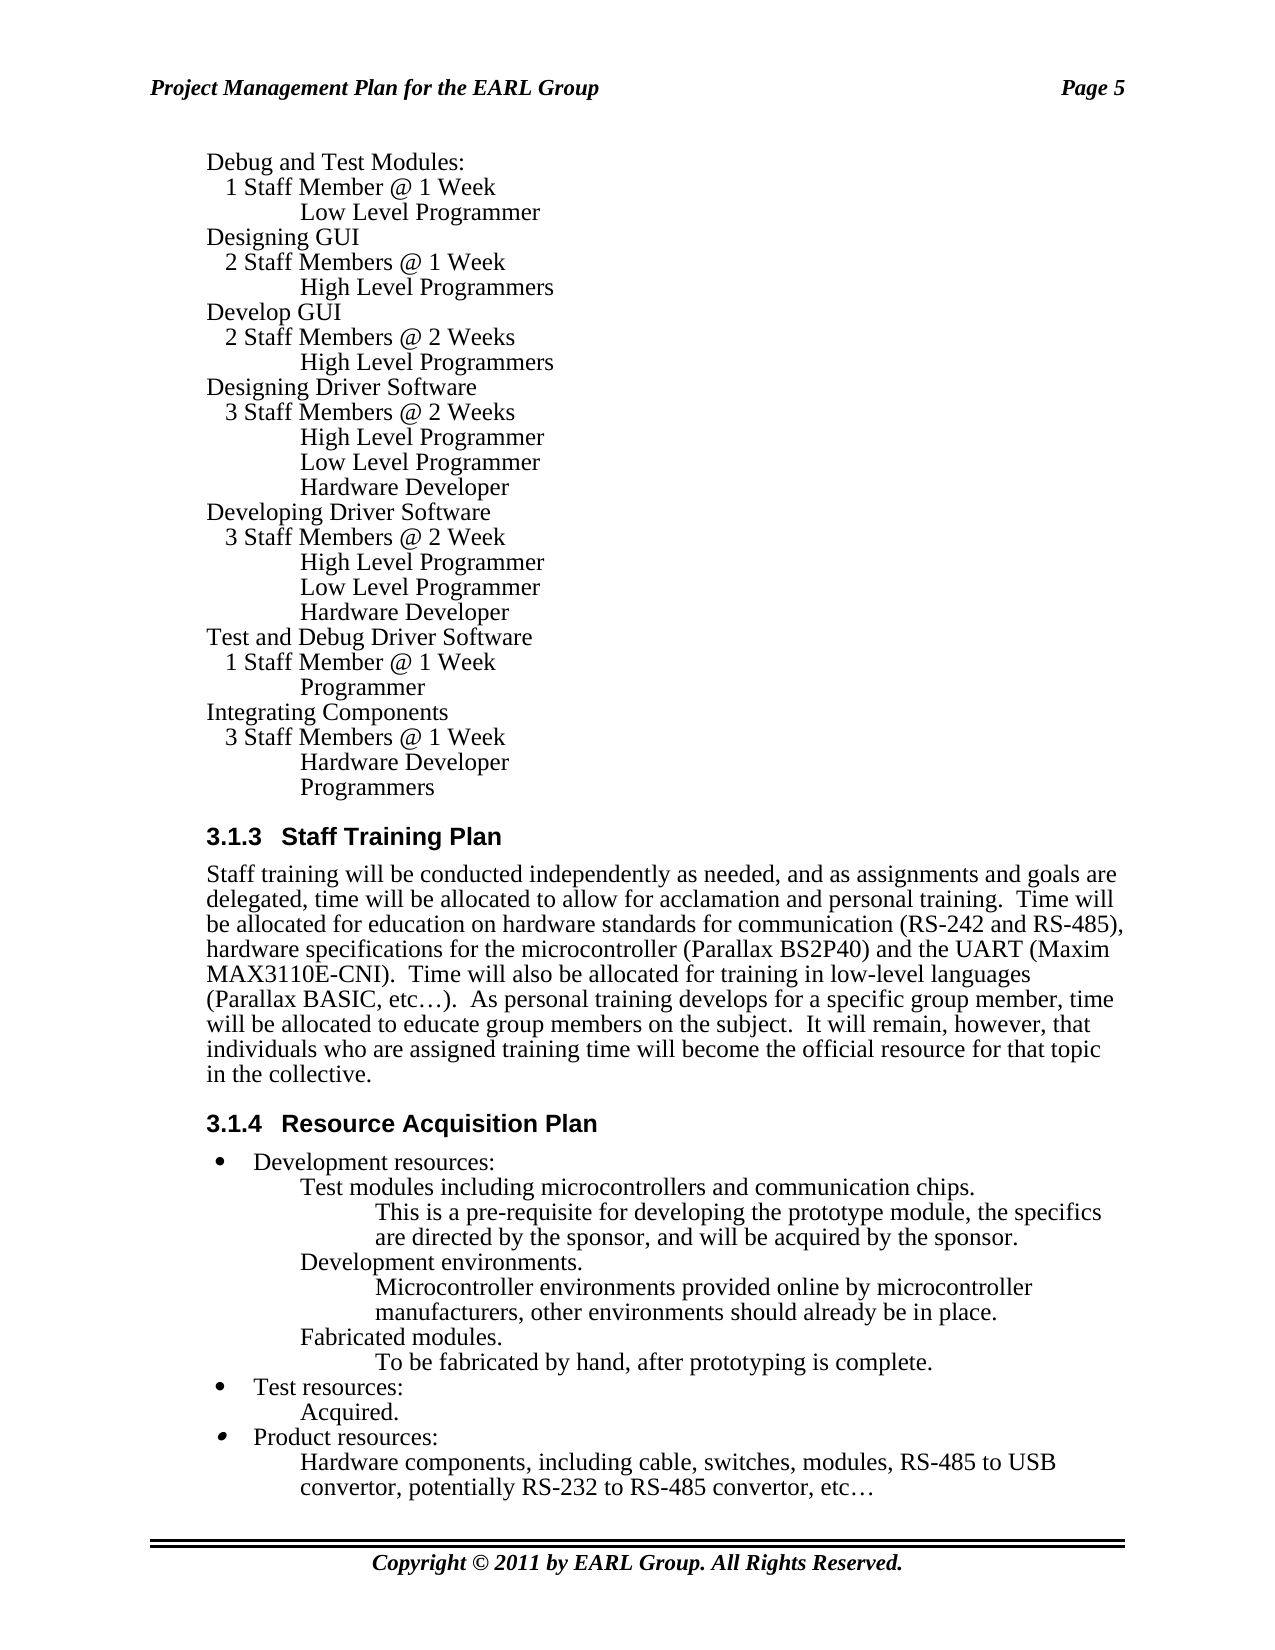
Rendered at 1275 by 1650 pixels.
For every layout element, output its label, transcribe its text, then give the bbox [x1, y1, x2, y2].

subtitle Staff Training Plan [206, 825, 1125, 850]
text 1 Staff Member @ 1 Week [206, 175, 1125, 200]
text Hardware Developer [206, 750, 1125, 775]
text 2 Staff Members @ 2 Weeks [206, 325, 1125, 350]
list Test modules including microcontrollers and communication chips. [300, 1175, 1125, 1200]
text Integrating Components [206, 700, 1125, 725]
text 3 Staff Members @ 2 Week [206, 525, 1125, 550]
text Test and Debug Driver Software [206, 625, 1125, 650]
list Fabricated modules. [216, 1325, 1125, 1350]
list Hardware components, including cable, switches, modules, RS-485 to USB convertor, potentially RS-232 to RS-485 convertor, etc… [300, 1450, 1125, 1500]
text High Level Programmers [206, 275, 1125, 300]
list To be fabricated by hand, after prototyping is complete. [216, 1350, 1125, 1375]
text Developing Driver Software [206, 500, 1125, 525]
text High Level Programmer [206, 550, 1125, 575]
text High Level Programmer [206, 425, 1125, 450]
text Product resources: [216, 1425, 1125, 1450]
list Acquired. [300, 1400, 1125, 1425]
subtitle Resource Acquisition Plan [206, 1112, 1125, 1137]
text Low Level Programmer [206, 575, 1125, 600]
text Low Level Programmer [206, 450, 1125, 475]
list Microcontroller environments provided online by microcontroller manufacturers, other environments should already be in place. [375, 1275, 1125, 1325]
text 3 Staff Members @ 2 Weeks [206, 400, 1125, 425]
text Develop GUI [206, 300, 1125, 325]
text Development resources: [216, 1150, 1125, 1175]
text 2 Staff Members @ 1 Week [206, 250, 1125, 275]
text 1 Staff Member @ 1 Week [206, 650, 1125, 675]
list This is a pre-requisite for developing the prototype module, the specifics are directed by the sponsor, and will be acquired by the sponsor. [375, 1200, 1125, 1250]
text Staff training will be conducted independently as needed, and as assignments and goals are delegated, time will be allocated to allow for acclamation and personal training. Time will be allocated for education on hardware standards for communication (RS-242 and RS-485), hardware specifications for the microcontroller (Parallax BS2P40) and the UART (Maxim MAX3110E-CNI). Time will also be allocated for training in low-level languages (Parallax BASIC, etc…). As personal training develops for a specific group member, time will be allocated to educate group members on the subject. It will remain, however, that individuals who are assigned training time will become the official resource for that topic in the collective. [206, 862, 1125, 1087]
text Programmer [206, 675, 1125, 700]
text 3 Staff Members @ 1 Week [206, 725, 1125, 750]
list Development environments. [216, 1250, 1125, 1275]
text High Level Programmers [206, 350, 1125, 375]
text Hardware Developer [206, 475, 1125, 500]
text Low Level Programmer [206, 200, 1125, 225]
text Test resources: [216, 1375, 1125, 1400]
text Designing GUI [206, 225, 1125, 250]
text Debug and Test Modules: [206, 150, 1125, 175]
text Programmers [206, 775, 1125, 800]
text Designing Driver Software [206, 375, 1125, 400]
text Hardware Developer [206, 600, 1125, 625]
